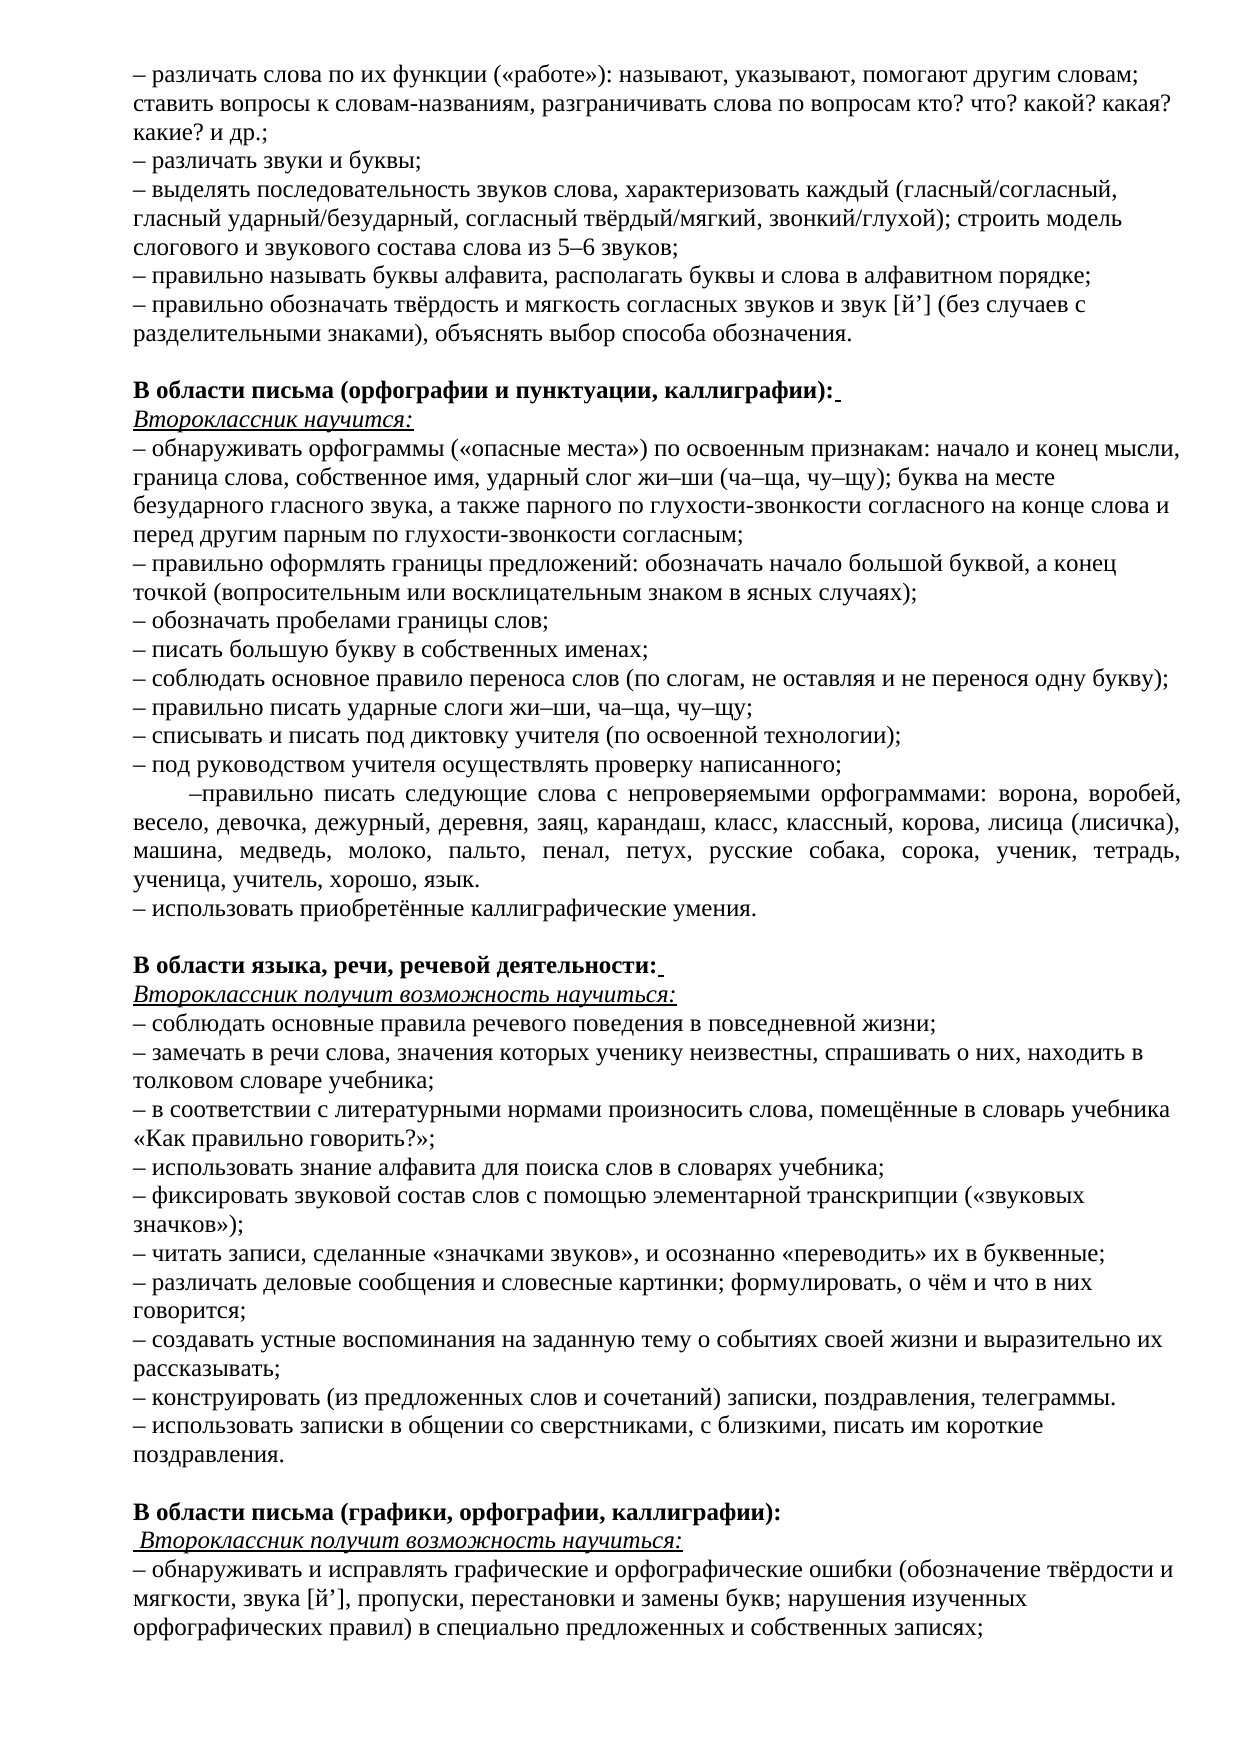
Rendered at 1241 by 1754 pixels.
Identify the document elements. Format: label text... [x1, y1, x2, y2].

text – выделять последовательность звуков слова, характеризовать каждый (гласный/согласный, гласный ударный/безударный, согласный твёрдый/мягкий, звонкий/глухой); строить модель слогового и звукового состава слова из 5–6 звуков; [133, 174, 1181, 260]
text – обнаруживать орфограммы («опасные места») по освоенным признакам: начало и конец мысли, граница слова, собственное имя, ударный слог жи–ши (ча–ща, чу–щу); буква на месте безударного гласного звука, а также парного по глухости-звонкости согласного на конце слова и перед другим парным по глухости-звонкости согласным; [133, 433, 1181, 548]
text В области письма (орфографии и пунктуации, каллиграфии): [133, 375, 1181, 404]
text – замечать в речи слова, значения которых ученику неизвестны, спрашивать о них, находить в толковом словаре учебника; [133, 1037, 1181, 1094]
text В области языка, речи, речевой деятельности: [133, 950, 1181, 979]
text Второклассник научится: [133, 404, 1181, 433]
text – использовать приобретённые каллиграфические умения. [133, 893, 1181, 922]
text – правильно называть буквы алфавита, располагать буквы и слова в алфавитном порядке; [133, 260, 1181, 289]
text – различать слова по их функции («работе»): называют, указывают, помогают другим словам; ставить вопросы к словам-названиям, разграничивать слова по вопросам кто? что? какой? какая? какие? и др.; [133, 59, 1181, 145]
text – обнаруживать и исправлять графические и орфографические ошибки (обозначение твёрдости и мягкости, звука [й’], пропуски, перестановки и замены букв; нарушения изученных орфографических правил) в специально предложенных и собственных записях; [133, 1554, 1181, 1640]
text – под руководством учителя осуществлять проверку написанного; [133, 749, 1181, 778]
text Второклассник получит возможность научиться: [133, 1525, 1181, 1554]
text – правильно обозначать твёрдость и мягкость согласных звуков и звук [й’] (без случаев с разделительными знаками), объяснять выбор способа обозначения. [133, 289, 1181, 347]
text – соблюдать основное правило переноса слов (по слогам, не оставляя и не перенося одну букву); [133, 663, 1181, 692]
text – писать большую букву в собственных именах; [133, 634, 1181, 663]
text – фиксировать звуковой состав слов с помощью элементарной транскрипции («звуковых значков»); [133, 1180, 1181, 1238]
text В области письма (графики, орфографии, каллиграфии): [133, 1497, 1181, 1525]
text – обозначать пробелами границы слов; [133, 605, 1181, 634]
text –правильно писать следующие слова с непроверяемыми орфограммами: ворона, воробей, весело, девочка, дежурный, деревня, заяц, карандаш, класс, классный, корова, лисица (лисичка), машина, медведь, молоко, пальто, пенал, петух, русские собака, сорока, ученик, тетрадь, ученица, учитель, хорошо, язык. [133, 778, 1181, 893]
text – читать записи, сделанные «значками звуков», и осознанно «переводить» их в буквенные; [133, 1238, 1181, 1267]
text – различать деловые сообщения и словесные картинки; формулировать, о чём и что в них говорится; [133, 1267, 1181, 1324]
text – конструировать (из предложенных слов и сочетаний) записки, поздравления, телеграммы. [133, 1382, 1181, 1410]
text – использовать записки в общении со сверстниками, с близкими, писать им короткие поздравления. [133, 1410, 1181, 1468]
text – в соответствии с литературными нормами произносить слова, помещённые в словарь учебника «Как правильно говорить?»; [133, 1094, 1181, 1152]
text – правильно оформлять границы предложений: обозначать начало большой буквой, а конец точкой (вопросительным или восклицательным знаком в ясных случаях); [133, 548, 1181, 605]
text Второклассник получит возможность научиться: [133, 979, 1181, 1008]
text – использовать знание алфавита для поиска слов в словарях учебника; [133, 1152, 1181, 1180]
text – различать звуки и буквы; [133, 145, 1181, 174]
text – правильно писать ударные слоги жи–ши, ча–ща, чу–щу; [133, 692, 1181, 720]
text – соблюдать основные правила речевого поведения в повседневной жизни; [133, 1008, 1181, 1037]
text – создавать устные воспоминания на заданную тему о событиях своей жизни и выразительно их рассказывать; [133, 1324, 1181, 1382]
text – списывать и писать под диктовку учителя (по освоенной технологии); [133, 720, 1181, 749]
